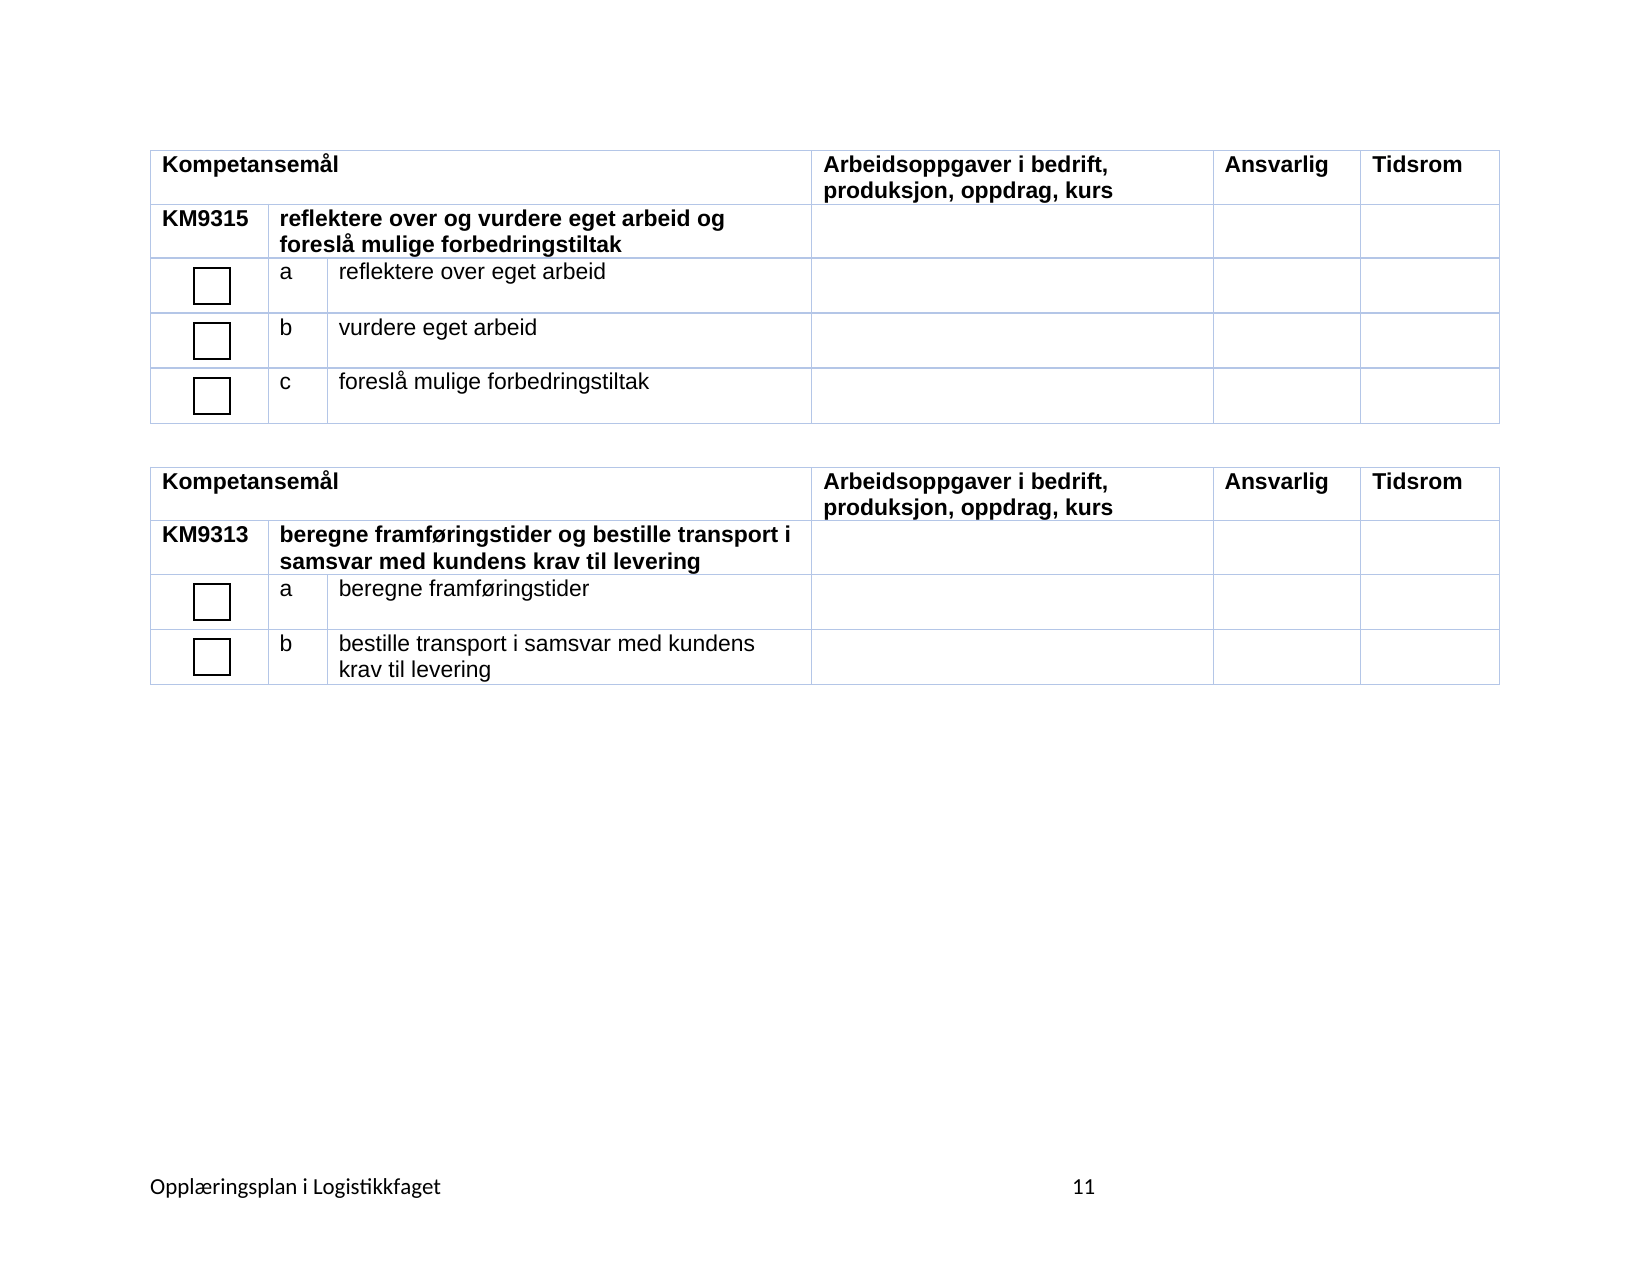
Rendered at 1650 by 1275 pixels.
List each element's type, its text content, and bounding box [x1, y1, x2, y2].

table_cell [151, 314, 268, 367]
table_cell [151, 369, 268, 422]
table_cell [1361, 369, 1499, 422]
table_cell [812, 314, 1213, 367]
table_cell b [269, 314, 327, 367]
table_cell a [269, 259, 327, 312]
table_cell bestille transport i samsvar med kundens krav til levering [328, 630, 811, 684]
table_cell [151, 630, 268, 684]
table_cell b [269, 630, 327, 684]
table_header Tidsrom [1361, 151, 1499, 204]
table_header Kompetansemål [151, 151, 811, 204]
table_header Ansvarlig [1214, 468, 1360, 520]
table_cell [1361, 630, 1499, 684]
table_cell [1214, 314, 1360, 367]
table_cell [812, 521, 1213, 574]
table_header Arbeidsoppgaver i bedrift, produksjon, oppdrag, kurs [812, 468, 1213, 520]
table_cell [1361, 259, 1499, 312]
table_cell [812, 575, 1213, 629]
table_cell foreslå mulige forbedringstiltak [328, 369, 811, 422]
table_cell a [269, 575, 327, 629]
table_cell [1214, 630, 1360, 684]
table_cell [1361, 314, 1499, 367]
table_cell vurdere eget arbeid [328, 314, 811, 367]
table_cell beregne framføringstider og bestille transport i samsvar med kundens krav til levering [269, 521, 811, 574]
table_cell [1214, 259, 1360, 312]
table_header Ansvarlig [1214, 151, 1360, 204]
table_header Kompetansemål [151, 468, 811, 520]
table_cell KM9313 [151, 521, 268, 574]
table_cell [812, 630, 1213, 684]
table_cell [1214, 369, 1360, 422]
table_cell beregne framføringstider [328, 575, 811, 629]
table_cell [1214, 575, 1360, 629]
table_cell KM9315 [151, 205, 268, 257]
table_cell [1214, 521, 1360, 574]
table_cell [1361, 205, 1499, 257]
table_cell c [269, 369, 327, 422]
table_cell [812, 369, 1213, 422]
table_cell reflektere over og vurdere eget arbeid og foreslå mulige forbedringstiltak [269, 205, 811, 257]
table_cell [812, 205, 1213, 257]
table_cell [151, 575, 268, 629]
table_header Arbeidsoppgaver i bedrift, produksjon, oppdrag, kurs [812, 151, 1213, 204]
table_cell reflektere over eget arbeid [328, 259, 811, 312]
table_cell [1214, 205, 1360, 257]
table_cell [812, 259, 1213, 312]
table_header Tidsrom [1361, 468, 1499, 520]
table_cell [1361, 521, 1499, 574]
table_cell [151, 259, 268, 312]
table_cell [1361, 575, 1499, 629]
